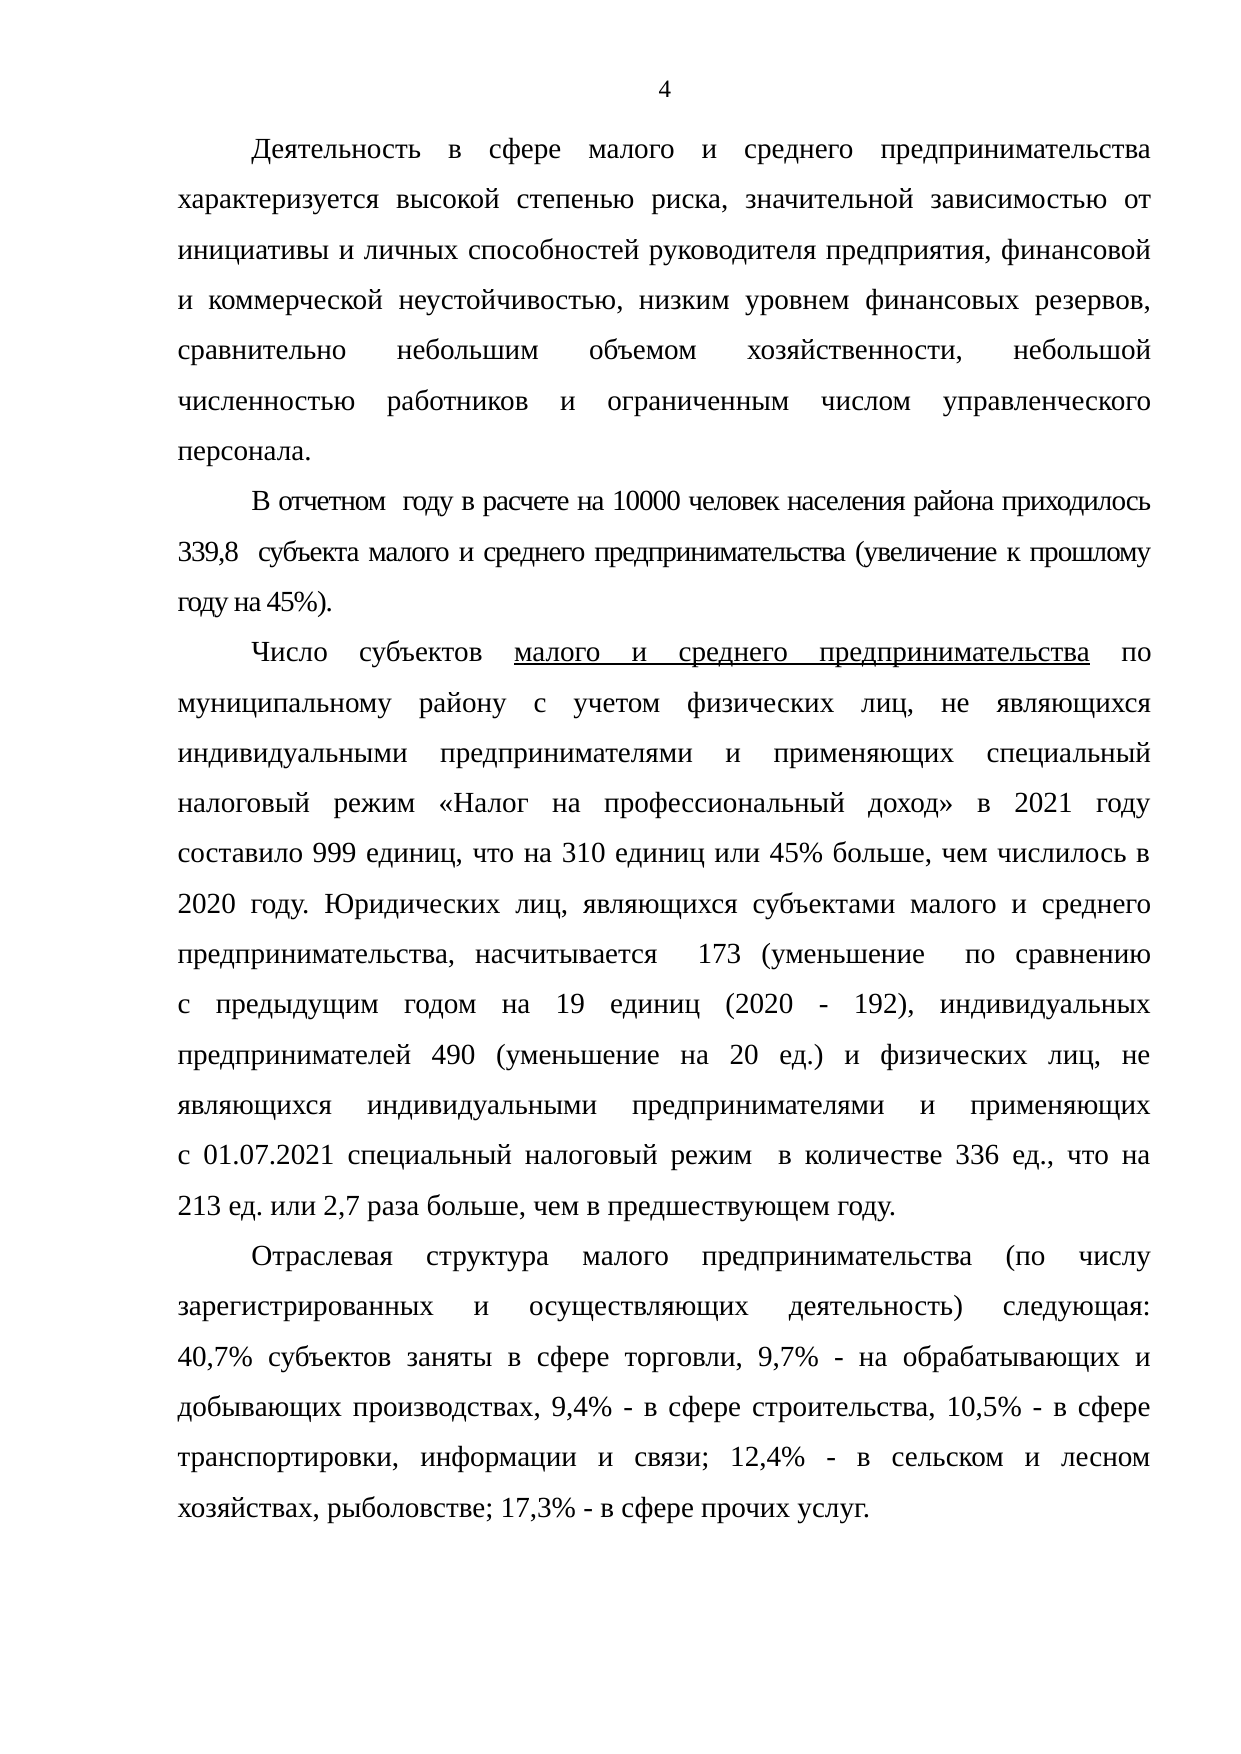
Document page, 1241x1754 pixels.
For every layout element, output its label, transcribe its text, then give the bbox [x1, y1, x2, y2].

subtitle Отраслевая структура малого предпринимательства (по числу зарегистрированных и осуществляющих деятельность) следующая: 40,7% субъектов заняты в сфере торговли, 9,7% - на обрабатывающих и добывающих производствах, 9,4% - в сфере строительства, 10,5% - в сфере транспортировки, информации и связи; 12,4% - в сельском и лесном хозяйствах, рыболовстве; 17,3% - в сфере прочих услуг. [177, 1238, 1152, 1523]
subtitle В отчетном году в расчете на 10000 человек населения района приходилось 339,8 субъекта малого и среднего предпринимательства (увеличение к прошлому году на 45%). [177, 483, 1152, 618]
subtitle Число субъектов малого и среднего предпринимательства по муниципальному району с учетом физических лиц, не являющихся индивидуальными предпринимателями и применяющих специальный налоговый режим «Налог на профессиональный доход» в 2021 году составило 999 единиц, что на 310 единиц или 45% больше, чем числилось в 2020 году. Юридических лиц, являющихся субъектами малого и среднего предпринимательства, насчитывается 173 (уменьшение по сравнению с предыдущим годом на 19 единиц (2020 - 192), индивидуальных предпринимателей 490 (уменьшение на 20 ед.) и физических лиц, не являющихся индивидуальными предпринимателями и применяющих с 01.07.2021 специальный налоговый режим в количестве 336 ед., что на 213 ед. или 2,7 раза больше, чем в предшествующем году. [177, 634, 1152, 1221]
subtitle Деятельность в сфере малого и среднего предпринимательства характеризуется высокой степенью риска, значительной зависимостью от инициативы и личных способностей руководителя предприятия, финансовой и коммерческой неустойчивостью, низким уровнем финансовых резервов, сравнительно небольшим объемом хозяйственности, небольшой численностью работников и ограниченным числом управленческого персонала. [177, 131, 1152, 467]
